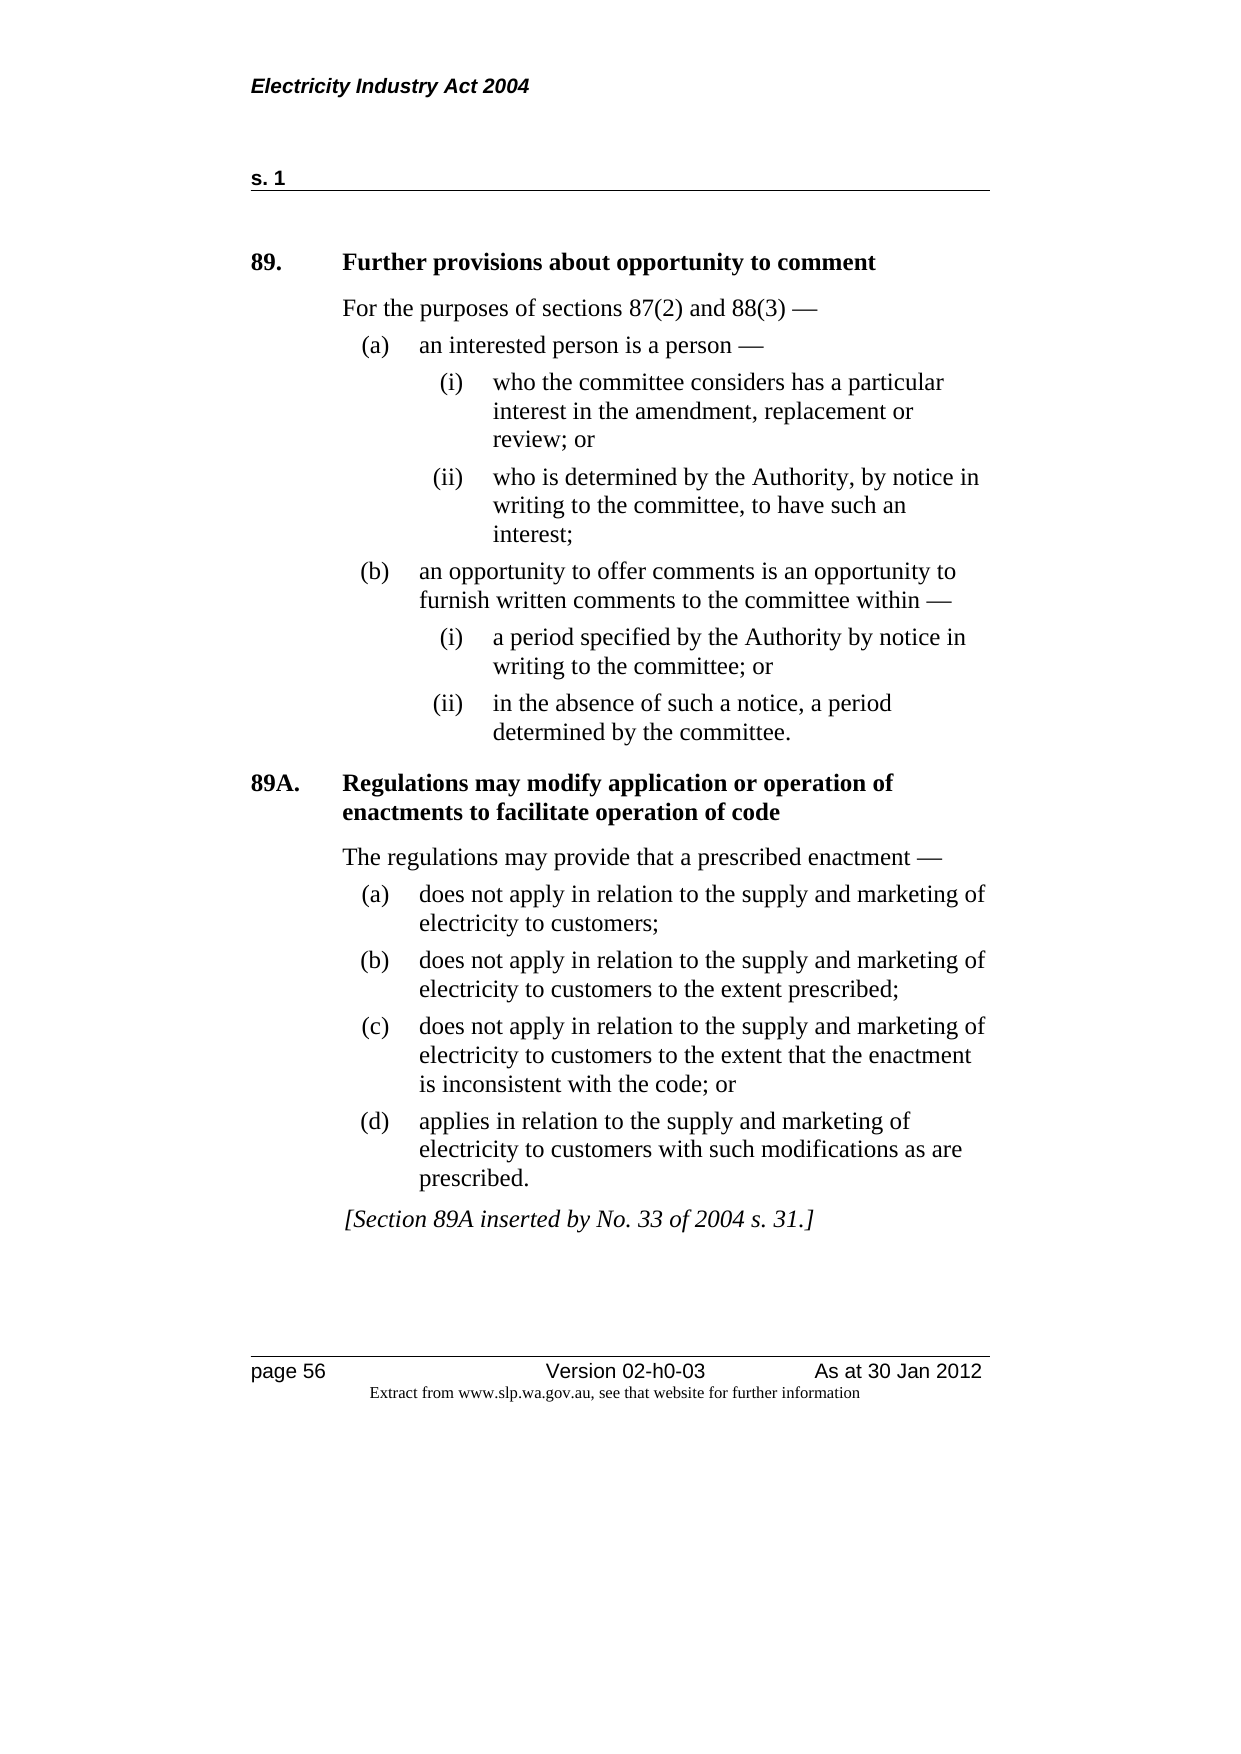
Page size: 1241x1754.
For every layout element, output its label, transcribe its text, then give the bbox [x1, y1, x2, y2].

text For the purposes of sections 87(2) and 88(3) — [251, 293, 990, 322]
text (c) does not apply in relation to the supply and marketing of electricity to customers to the extent that the enactment is inconsistent with the code; or [251, 1011, 990, 1097]
text (i) who the committee considers has a particular interest in the amendment, replacement or review; or [251, 367, 990, 453]
text (a) does not apply in relation to the supply and marketing of electricity to customers; [251, 879, 990, 937]
text (a) an interested person is a person — [251, 330, 990, 359]
text (b) an opportunity to offer comments is an opportunity to furnish written comments to the committee within — [251, 556, 990, 614]
subtitle 89A. Regulations may modify application or operation of enactments to facilitate operation of code [251, 768, 990, 826]
text The regulations may provide that a prescribed enactment — [251, 842, 990, 871]
text (ii) who is determined by the Authority, by notice in writing to the committee, to have such an interest; [251, 462, 990, 548]
text (b) does not apply in relation to the supply and marketing of electricity to customers to the extent prescribed; [251, 945, 990, 1003]
text (d) applies in relation to the supply and marketing of electricity to customers with such modifications as are prescribed. [251, 1106, 990, 1192]
text [Section 89A inserted by No. 33 of 2004 s. 31.] [251, 1204, 990, 1233]
subtitle 89. Further provisions about opportunity to comment [251, 247, 990, 276]
text (i) a period specified by the Authority by notice in writing to the committee; or [251, 622, 990, 679]
text (ii) in the absence of such a notice, a period determined by the committee. [251, 688, 990, 745]
